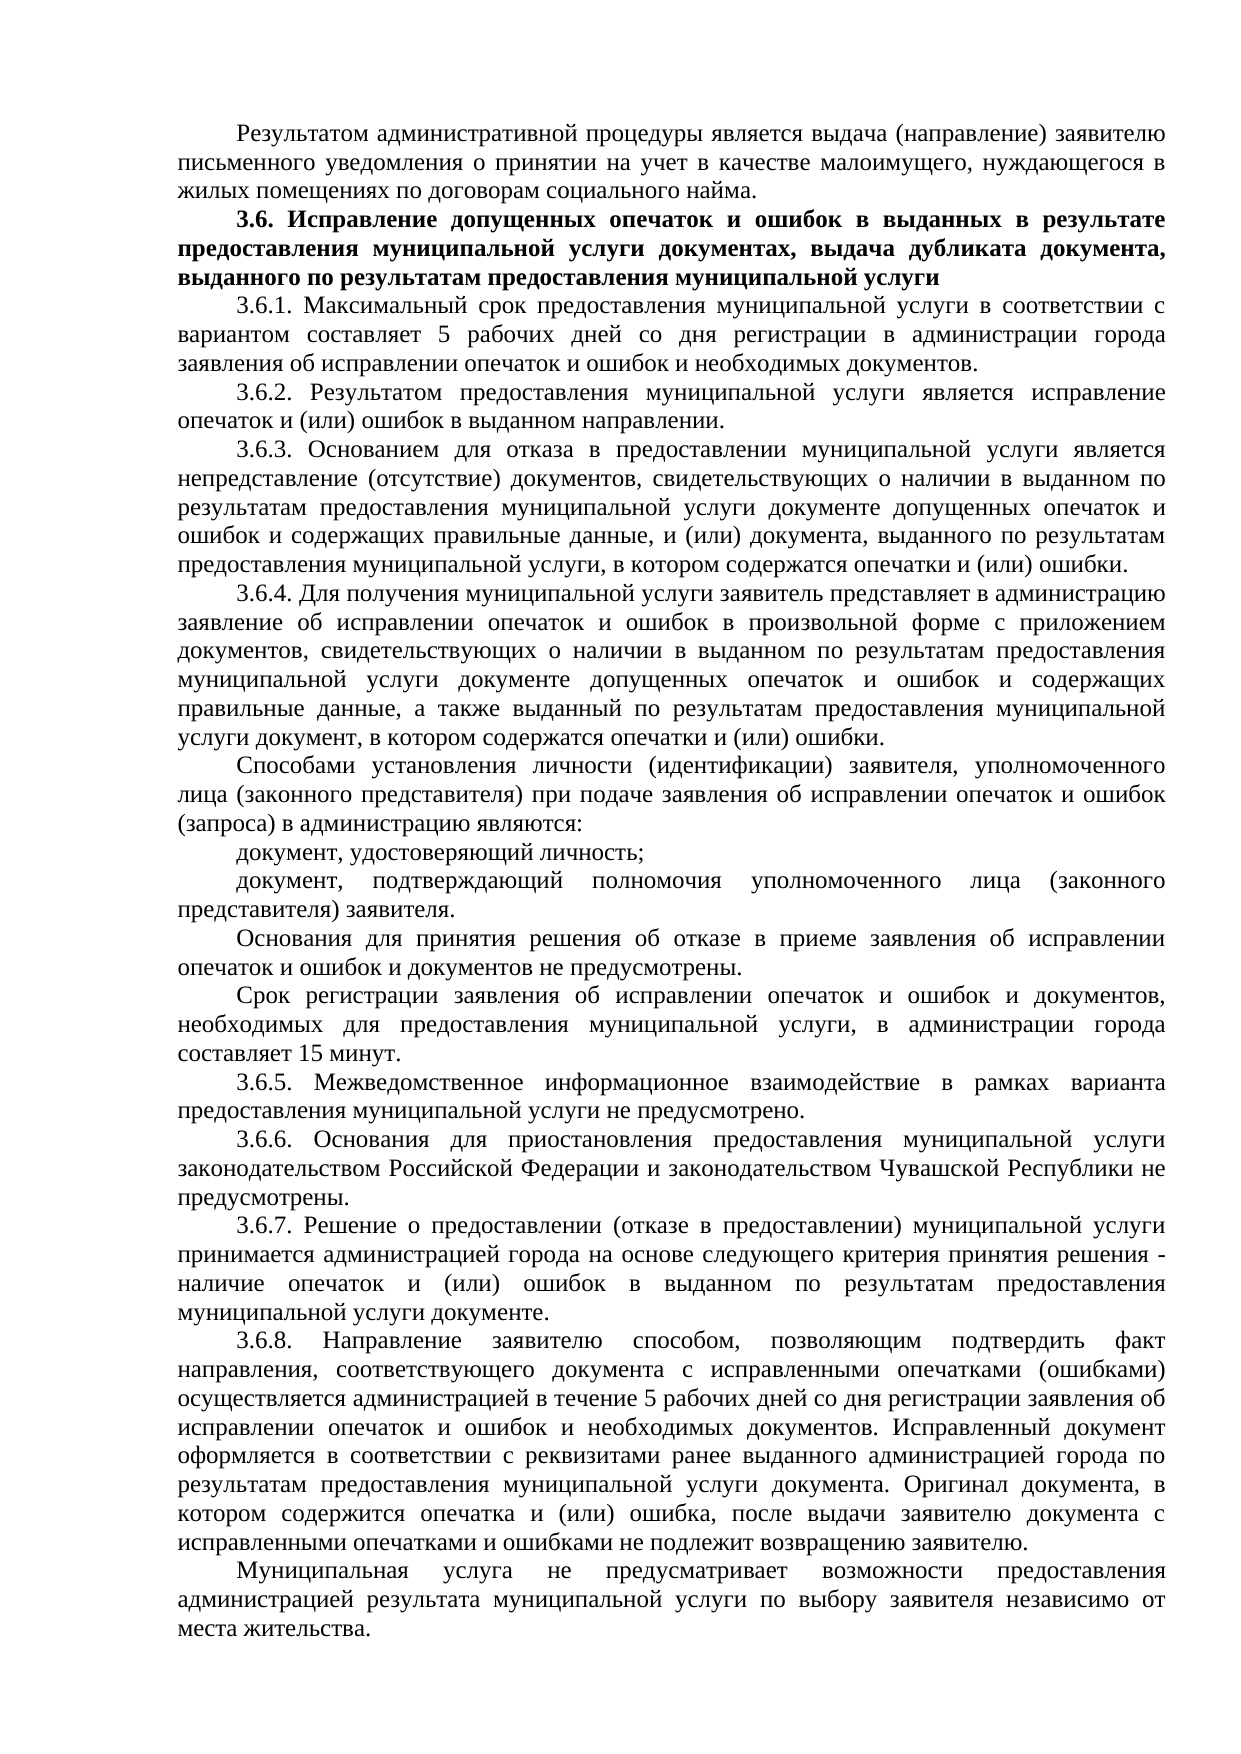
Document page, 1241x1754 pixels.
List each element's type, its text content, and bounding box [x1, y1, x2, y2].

text документ, подтверждающий полномочия уполномоченного лица (законного представителя) заявителя. [177, 866, 1167, 923]
text Результатом административной процедуры является выдача (направление) заявителю письменного уведомления о принятии на учет в качестве малоимущего, нуждающегося в жилых помещениях по договорам социального найма. [177, 118, 1167, 204]
text документ, удостоверяющий личность; [177, 837, 1167, 866]
text 3.6.1. Максимальный срок предоставления муниципальной услуги в соответствии с вариантом составляет 5 рабочих дней со дня регистрации в администрации города заявления об исправлении опечаток и ошибок и необходимых документов. [177, 291, 1167, 377]
text 3.6.7. Решение о предоставлении (отказе в предоставлении) муниципальной услуги принимается администрацией города на основе следующего критерия принятия решения - наличие опечаток и (или) ошибок в выданном по результатам предоставления муниципальной услуги документе. [177, 1211, 1167, 1326]
text 3.6.2. Результатом предоставления муниципальной услуги является исправление опечаток и (или) ошибок в выданном направлении. [177, 377, 1167, 434]
text Способами установления личности (идентификации) заявителя, уполномоченного лица (законного представителя) при подаче заявления об исправлении опечаток и ошибок (запроса) в администрацию являются: [177, 751, 1167, 837]
text 3.6.5. Межведомственное информационное взаимодействие в рамках варианта предоставления муниципальной услуги не предусмотрено. [177, 1067, 1167, 1124]
text Срок регистрации заявления об исправлении опечаток и ошибок и документов, необходимых для предоставления муниципальной услуги, в администрации города составляет 15 минут. [177, 981, 1167, 1067]
text 3.6.3. Основанием для отказа в предоставлении муниципальной услуги является непредставление (отсутствие) документов, свидетельствующих о наличии в выданном по результатам предоставления муниципальной услуги документе допущенных опечаток и ошибок и содержащих правильные данные, и (или) документа, выданного по результатам предоставления муниципальной услуги, в котором содержатся опечатки и (или) ошибки. [177, 434, 1167, 578]
text Основания для принятия решения об отказе в приеме заявления об исправлении опечаток и ошибок и документов не предусмотрены. [177, 923, 1167, 981]
text 3.6.6. Основания для приостановления предоставления муниципальной услуги законодательством Российской Федерации и законодательством Чувашской Республики не предусмотрены. [177, 1124, 1167, 1211]
text 3.6.8. Направление заявителю способом, позволяющим подтвердить факт направления, соответствующего документа с исправленными опечатками (ошибками) осуществляется администрацией в течение 5 рабочих дней со дня регистрации заявления об исправлении опечаток и ошибок и необходимых документов. Исправленный документ оформляется в соответствии с реквизитами ранее выданного администрацией города по результатам предоставления муниципальной услуги документа. Оригинал документа, в котором содержится опечатка и (или) ошибка, после выдачи заявителю документа с исправленными опечатками и ошибками не подлежит возвращению заявителю. [177, 1326, 1167, 1556]
text 3.6. Исправление допущенных опечаток и ошибок в выданных в результате предоставления муниципальной услуги документах, выдача дубликата документа, выданного по результатам предоставления муниципальной услуги [177, 204, 1167, 291]
text Муниципальная услуга не предусматривает возможности предоставления администрацией результата муниципальной услуги по выбору заявителя независимо от места жительства. [177, 1556, 1167, 1642]
text 3.6.4. Для получения муниципальной услуги заявитель представляет в администрацию заявление об исправлении опечаток и ошибок в произвольной форме с приложением документов, свидетельствующих о наличии в выданном по результатам предоставления муниципальной услуги документе допущенных опечаток и ошибок и содержащих правильные данные, а также выданный по результатам предоставления муниципальной услуги документ, в котором содержатся опечатки и (или) ошибки. [177, 578, 1167, 751]
